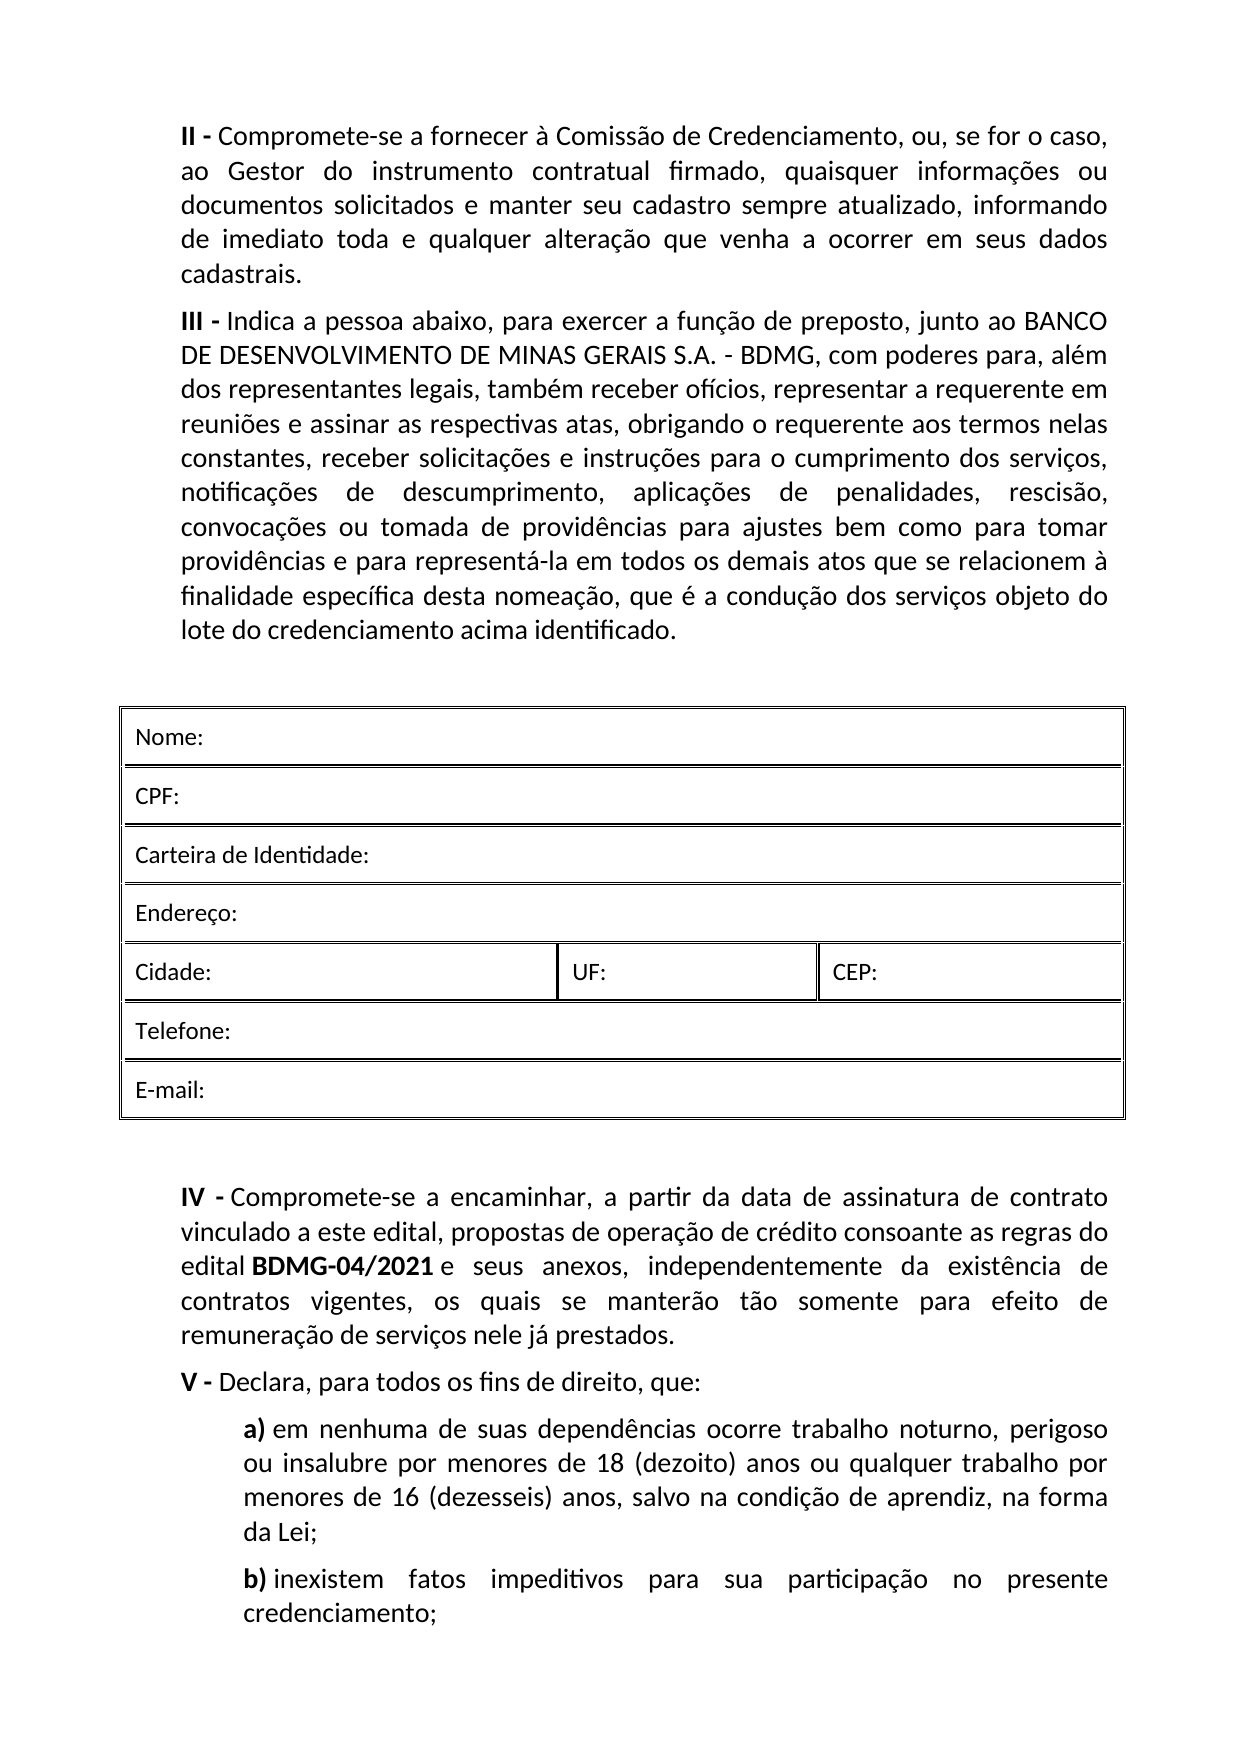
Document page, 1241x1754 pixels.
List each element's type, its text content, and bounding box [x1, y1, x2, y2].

table_cell UF: [559, 944, 816, 999]
text b) inexistem fatos impeditivos para sua participação no presente credenciamento; [243, 1561, 1109, 1629]
table_cell CEP: [818, 941, 1124, 999]
text V - Declara, para todos os fins de direito, que: [181, 1364, 1109, 1398]
table_cell E-mail: [122, 1058, 1123, 1117]
table_cell Carteira de Identidade: [122, 823, 1123, 882]
table_cell Endereço: [120, 882, 1124, 941]
text IV - Compromete-se a encaminhar, a partir da data de assinatura de contrato vinculado a este edital, propostas de operação de crédito consoante as regras do edital BDMG-04/2021 e seus anexos, independentemente da existência de contratos vigentes, os quais se manterão tão somente para efeito de remuneração de serviços nele já prestados. [181, 1179, 1109, 1351]
table_header Nome: [122, 709, 1123, 764]
table_cell Cidade: [120, 941, 557, 999]
table_cell Telefone: [122, 999, 1123, 1058]
text II - Compromete-se a fornecer à Comissão de Credenciamento, ou, se for o caso, ao Gestor do instrumento contratual firmado, quaisquer informações ou documentos solicitados e manter seu cadastro sempre atualizado, informando de imediato toda e qualquer alteração que venha a ocorrer em seus dados cadastrais. [181, 118, 1109, 290]
table_cell CPF: [122, 764, 1123, 823]
text III - Indica a pessoa abaixo, para exercer a função de preposto, junto ao BANCO DE DESENVOLVIMENTO DE MINAS GERAIS S.A. - BDMG, com poderes para, além dos representantes legais, também receber ofícios, representar a requerente em reuniões e assinar as respectivas atas, obrigando o requerente aos termos nelas constantes, receber solicitações e instruções para o cumprimento dos serviços, notificações de descumprimento, aplicações de penalidades, rescisão, convocações ou tomada de providências para ajustes bem como para tomar providências e para representá-la em todos os demais atos que se relacionem à finalidade específica desta nomeação, que é a condução dos serviços objeto do lote do credenciamento acima identificado. [181, 302, 1109, 646]
text a) em nenhuma de suas dependências ocorre trabalho noturno, perigoso ou insalubre por menores de 18 (dezoito) anos ou qualquer trabalho por menores de 16 (dezesseis) anos, salvo na condição de aprendiz, na forma da Lei; [243, 1411, 1109, 1548]
